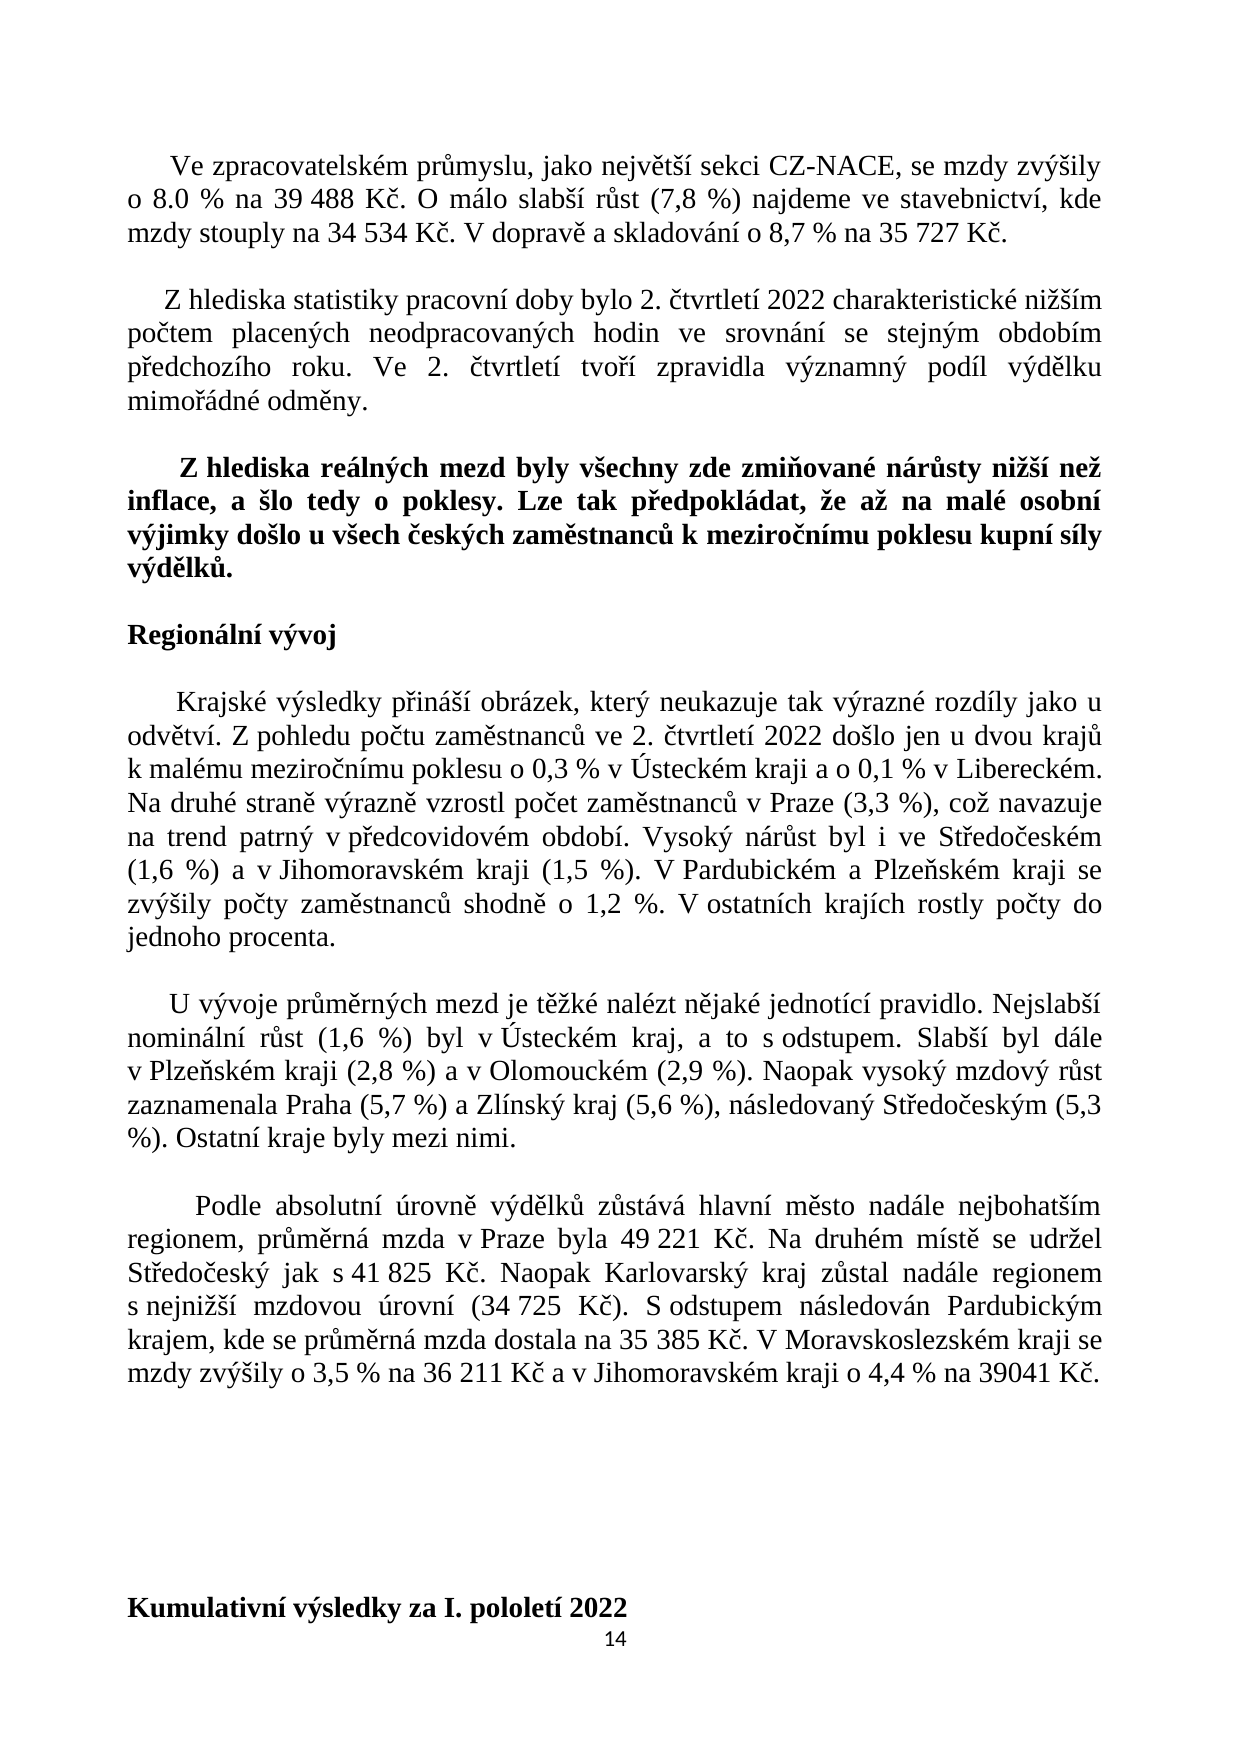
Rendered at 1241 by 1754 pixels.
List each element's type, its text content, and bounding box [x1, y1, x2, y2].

text Z hlediska statistiky pracovní doby bylo 2. čtvrtletí 2022 charakteristické nižším počtem placených neodpracovaných hodin ve srovnání se stejným obdobím předchozího roku. Ve 2. čtvrtletí tvoří zpravidla významný podíl výdělku mimořádné odměny. [127, 282, 1103, 416]
text Regionální vývoj [127, 617, 1103, 651]
text Ve zpracovatelském průmyslu, jako největší sekci CZ-NACE, se mzdy zvýšily o 8.0 % na 39 488 Kč. O málo slabší růst (7,8 %) najdeme ve stavebnictví, kde mzdy stouply na 34 534 Kč. V dopravě a skladování o 8,7 % na 35 727 Kč. [127, 148, 1103, 248]
text Podle absolutní úrovně výdělků zůstává hlavní město nadále nejbohatším regionem, průměrná mzda v Praze byla 49 221 Kč. Na druhém místě se udržel Středočeský jak s 41 825 Kč. Naopak Karlovarský kraj zůstal nadále regionem s nejnižší mzdovou úrovní (34 725 Kč). S odstupem následován Pardubickým krajem, kde se průměrná mzda dostala na 35 385 Kč. V Moravskoslezském kraji se mzdy zvýšily o 3,5 % na 36 211 Kč a v Jihomoravském kraji o 4,4 % na 39041 Kč. [127, 1188, 1103, 1389]
text U vývoje průměrných mezd je těžké nalézt nějaké jednotící pravidlo. Nejslabší nominální růst (1,6 %) byl v Ústeckém kraj, a to s odstupem. Slabší byl dále v Plzeňském kraji (2,8 %) a v Olomouckém (2,9 %). Naopak vysoký mzdový růst zaznamenala Praha (5,7 %) a Zlínský kraj (5,6 %), následovaný Středočeským (5,3 %). Ostatní kraje byly mezi nimi. [127, 986, 1103, 1154]
text Kumulativní výsledky za I. pololetí 2022 [127, 1590, 1103, 1624]
text Krajské výsledky přináší obrázek, který neukazuje tak výrazné rozdíly jako u odvětví. Z pohledu počtu zaměstnanců ve 2. čtvrtletí 2022 došlo jen u dvou krajů k malému meziročnímu poklesu o 0,3 % v Ústeckém kraji a o 0,1 % v Libereckém. Na druhé straně výrazně vzrostl počet zaměstnanců v Praze (3,3 %), což navazuje na trend patrný v předcovidovém období. Vysoký nárůst byl i ve Středočeském (1,6 %) a v Jihomoravském kraji (1,5 %). V Pardubickém a Plzeňském kraji se zvýšily počty zaměstnanců shodně o 1,2 %. V ostatních krajích rostly počty do jednoho procenta. [127, 684, 1103, 953]
text Z hlediska reálných mezd byly všechny zde zmiňované nárůsty nižší než inflace, a šlo tedy o poklesy. Lze tak předpokládat, že až na malé osobní výjimky došlo u všech českých zaměstnanců k meziročnímu poklesu kupní síly výdělků. [127, 450, 1103, 584]
